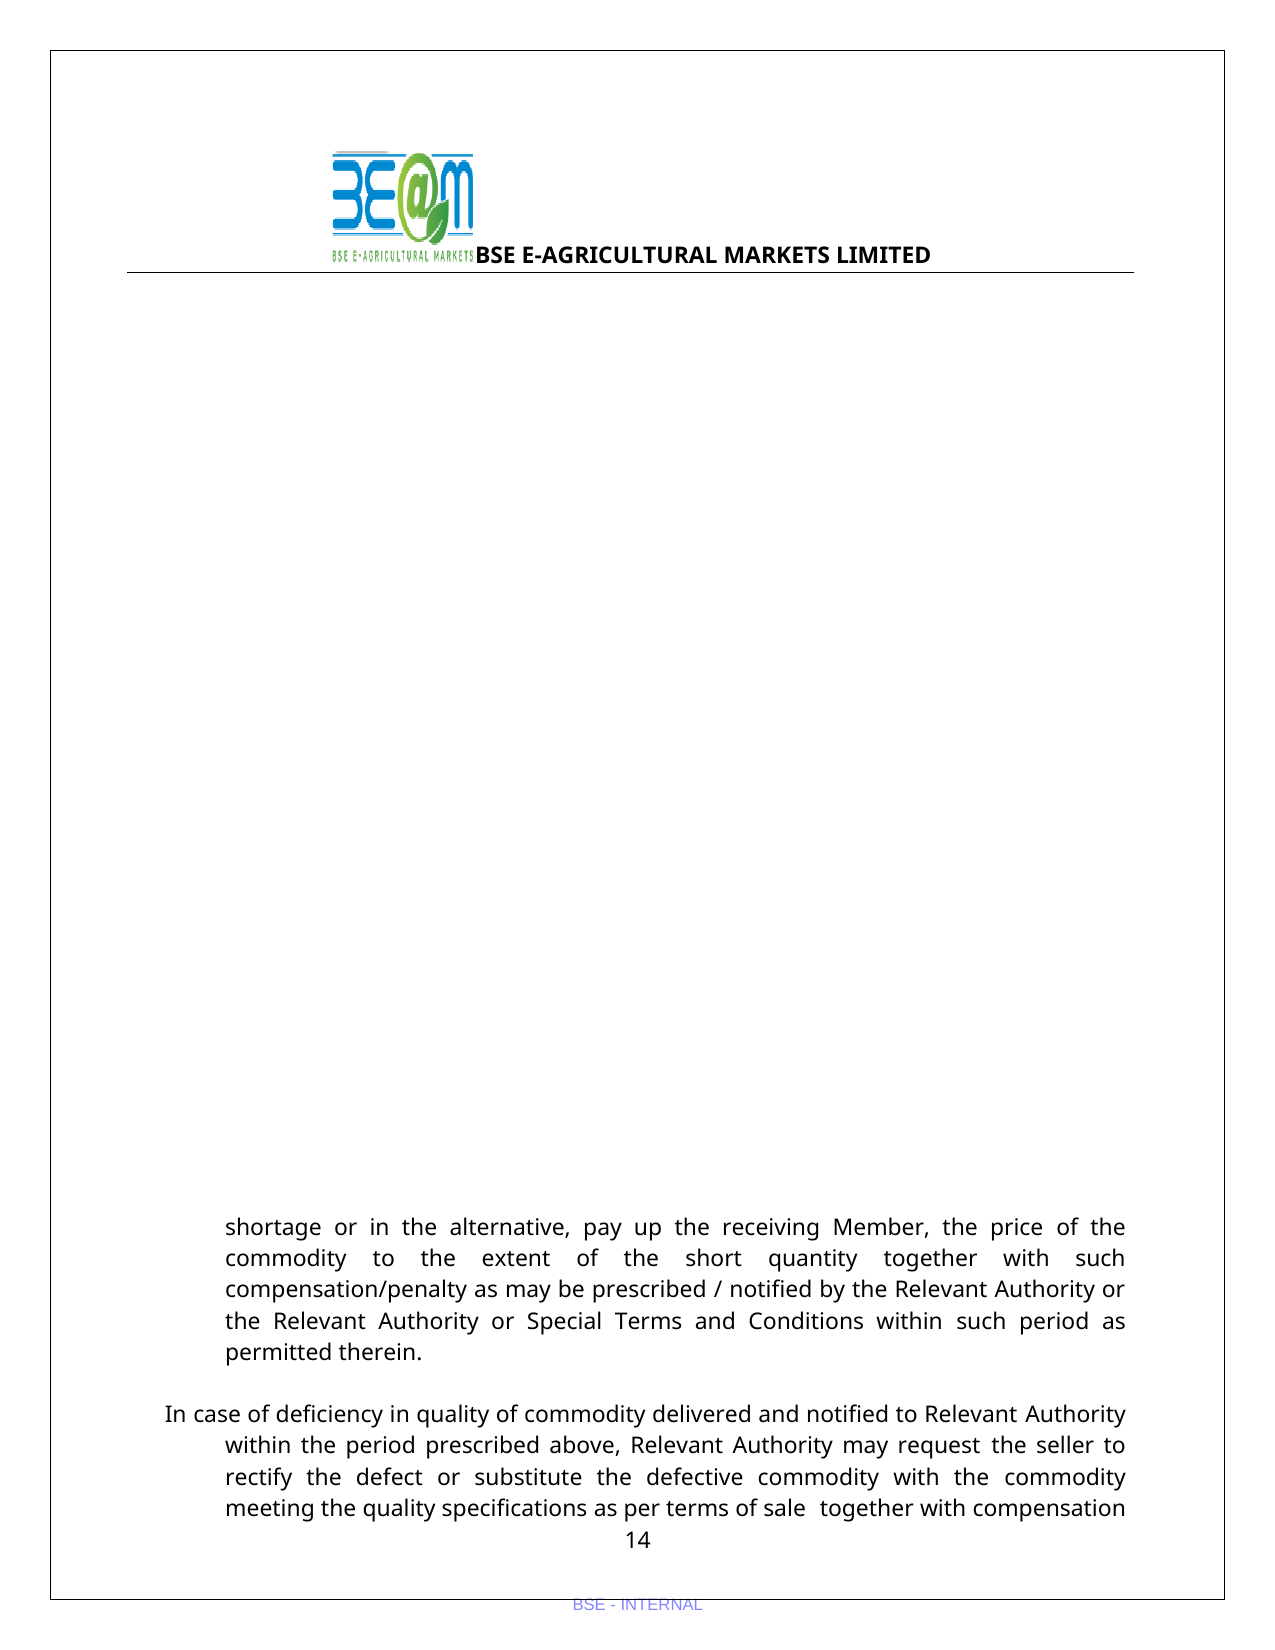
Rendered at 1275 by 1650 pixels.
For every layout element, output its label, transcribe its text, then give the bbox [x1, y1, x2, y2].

picture [330, 151, 475, 264]
list In case of any shortage in quantity of commodity (other than shortage which can be attributed to natural loss of moisture or normal spillage or sampling as prescribed by the Relevant Authority), then the delivering Member shall make good the shortage or in the alternative, pay up the receiving Member, the price of the commodity to the extent of the short quantity together with such compensation/penalty as may be prescribed / notified by the Relevant Authority or the Relevant Authority or Special Terms and Conditions within such period as permitted therein. [150, 1211, 1126, 1367]
list In case of deficiency in quality of commodity delivered and notified to Relevant Authority within the period prescribed above, Relevant Authority may request the seller to rectify the defect or substitute the defective commodity with the commodity meeting the quality specifications as per terms of sale together with compensation if prescribed/imposed by the Relevant Authority and resolve the issues raised by the Buyer within such time as may be stipulated by the Relevant Authority. [150, 1398, 1126, 1523]
